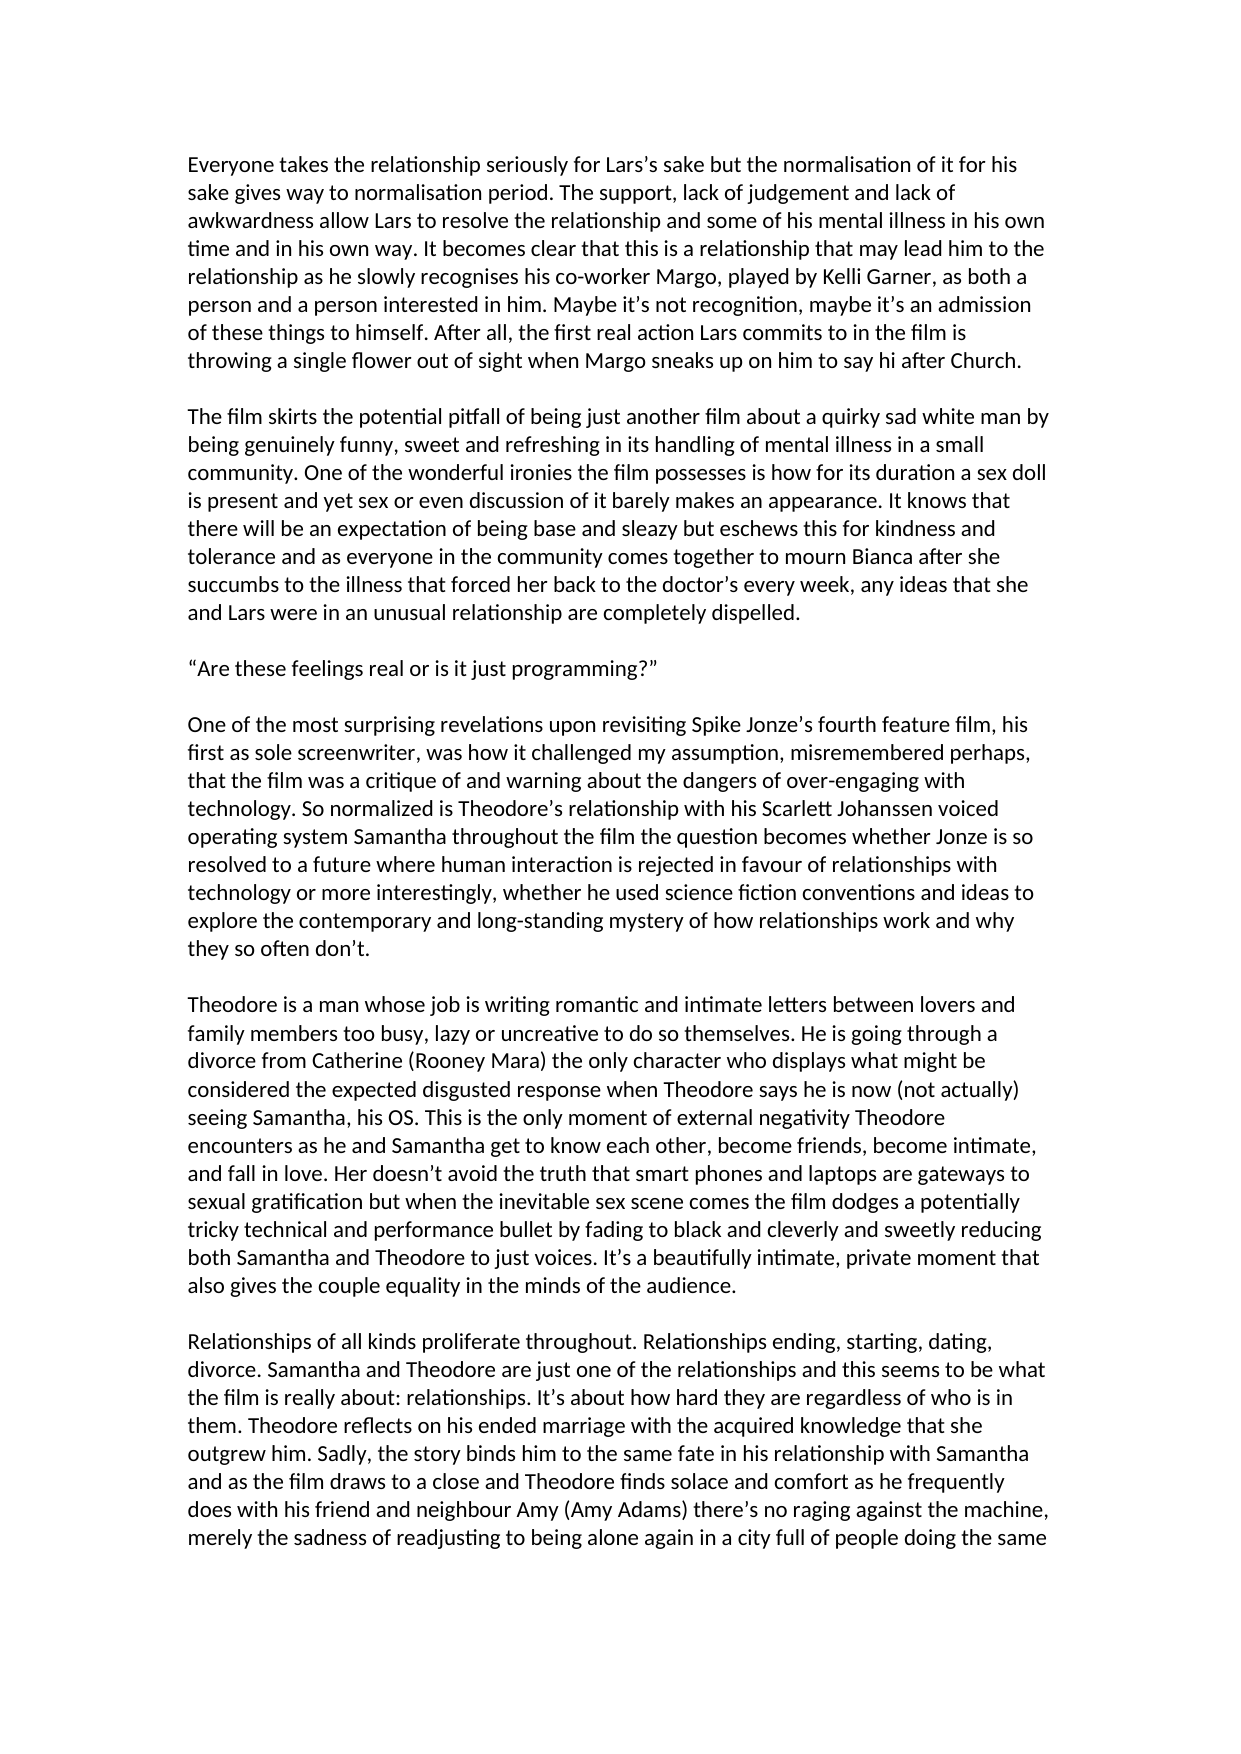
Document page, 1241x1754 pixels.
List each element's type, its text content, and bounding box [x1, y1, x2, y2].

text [187, 150, 1053, 374]
text “Are these feelings real or is it just programming?” [187, 654, 1053, 682]
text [187, 1327, 1053, 1551]
text Theodore is a man whose job is writing romantic and intimate letters between lovers and family members too busy, lazy or uncreative to do so themselves. He is going through a divorce from Catherine (Rooney Mara) the only character who displays what might be considered the expected disgusted response when Theodore says he is now (not actually) seeing Samantha, his OS. This is the only moment of external negativity Theodore encounters as he and Samantha get to know each other, become friends, become intimate, and fall in love. Her doesn’t avoid the truth that smart phones and laptops are gateways to sexual gratification but when the inevitable sex scene comes the film dodges a potentially tricky technical and performance bullet by fading to black and cleverly and sweetly reducing both Samantha and Theodore to just voices. It’s a beautifully intimate, private moment that also gives the couple equality in the minds of the audience. [187, 991, 1053, 1299]
text One of the most surprising revelations upon revisiting Spike Jonze’s fourth feature film, his first as sole screenwriter, was how it challenged my assumption, misremembered perhaps, that the film was a critique of and warning about the dangers of over-engaging with technology. So normalized is Theodore’s relationship with his Scarlett Johanssen voiced operating system Samantha throughout the film the question becomes whether Jonze is so resolved to a future where human interaction is rejected in favour of relationships with technology or more interestingly, whether he used science fiction conventions and ideas to explore the contemporary and long-standing mystery of how relationships work and why they so often don’t. [187, 710, 1053, 963]
text The film skirts the potential pitfall of being just another film about a quirky sad white man by being genuinely funny, sweet and refreshing in its handling of mental illness in a small community. One of the wonderful ironies the film possesses is how for its duration a sex doll is present and yet sex or even discussion of it barely makes an appearance. It knows that there will be an expectation of being base and sleazy but eschews this for kindness and tolerance and as everyone in the community comes together to mourn Bianca after she succumbs to the illness that forced her back to the doctor’s every week, any ideas that she and Lars were in an unusual relationship are completely dispelled. [187, 402, 1053, 626]
